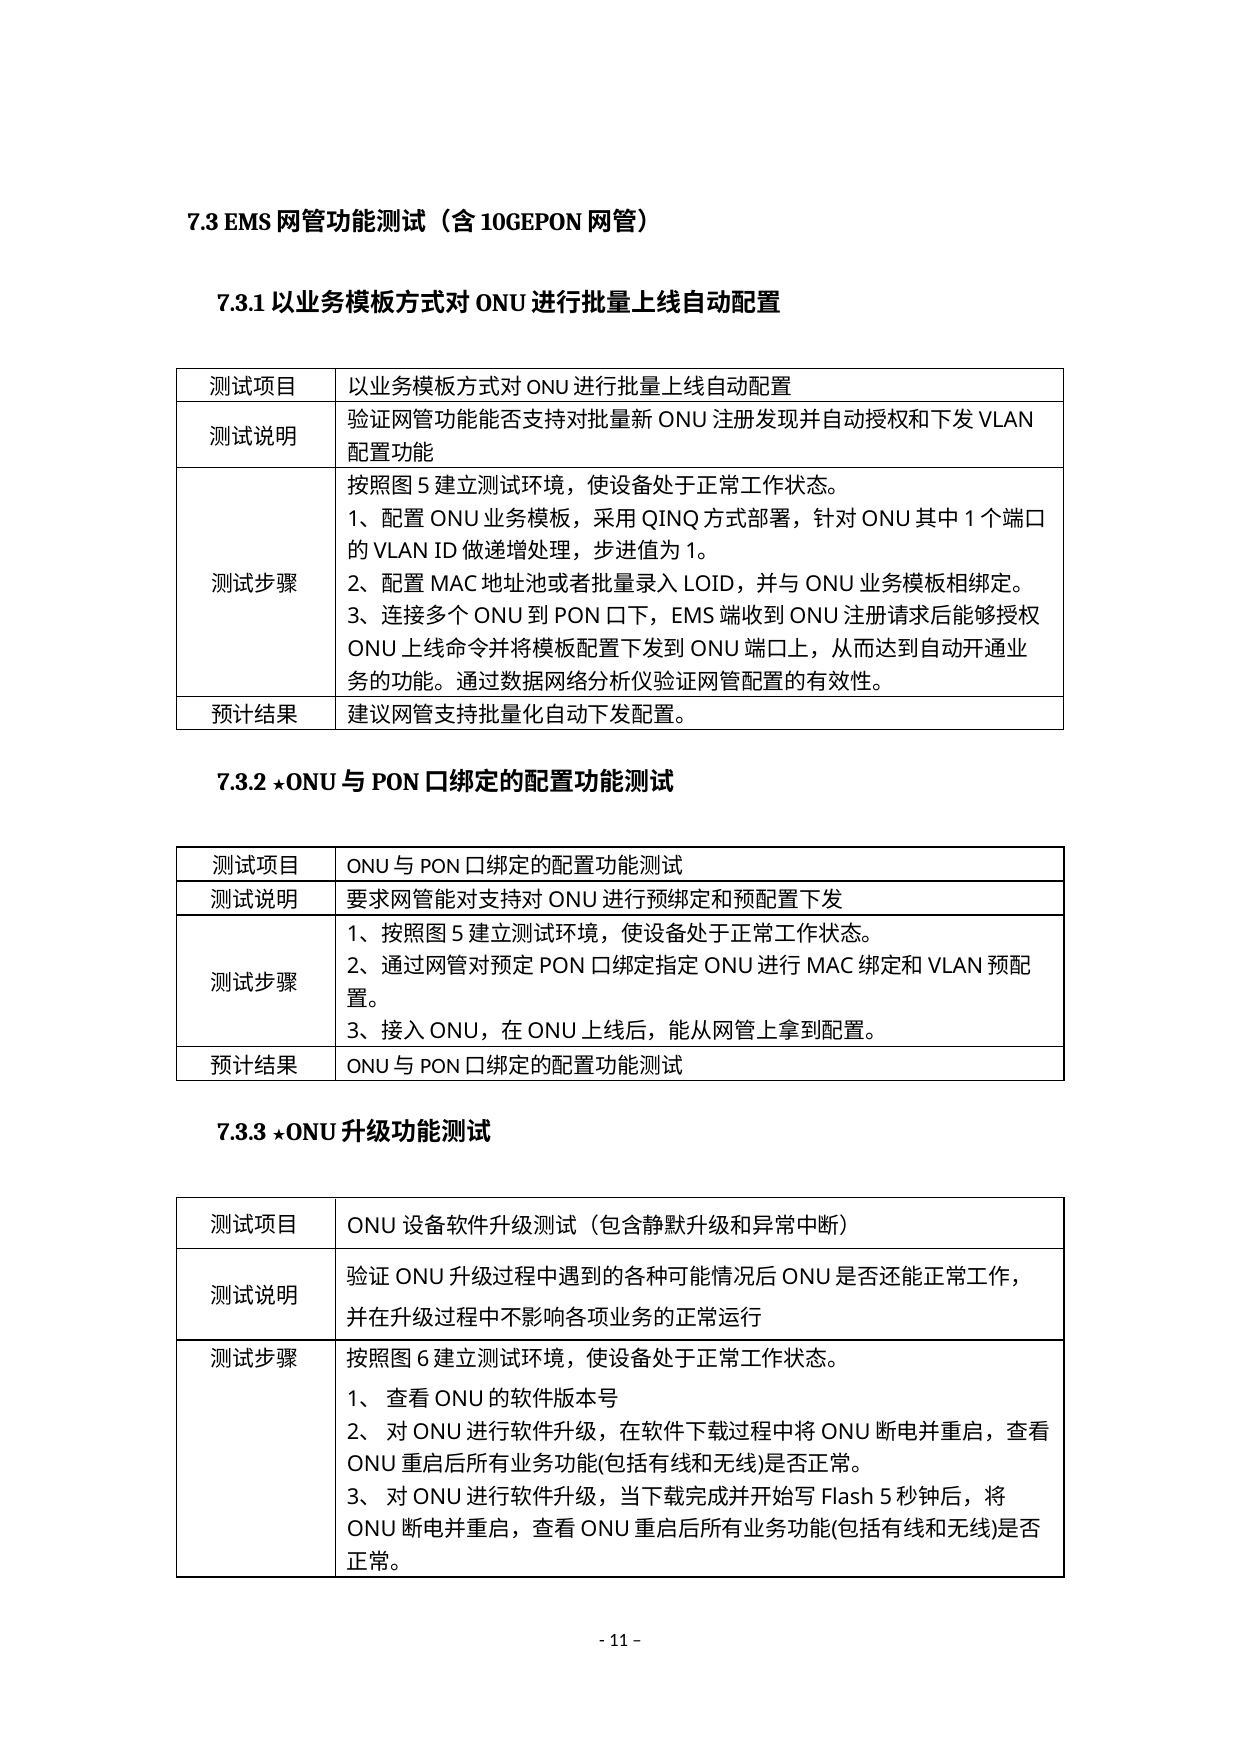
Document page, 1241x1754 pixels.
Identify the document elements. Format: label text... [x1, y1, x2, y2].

table_cell 测试步骤 [177, 468, 335, 696]
table_cell 验证网管功能能否支持对批量新ONU注册发现并自动授权和下发VLAN配置功能 [336, 402, 1063, 467]
table_cell 预计结果 [177, 697, 335, 729]
table_cell ONU与PON口绑定的配置功能测试 [336, 1047, 1063, 1080]
table_cell 按照图5建立测试环境，使设备处于正常工作状态。 1、配置ONU业务模板，采用QINQ方式部署，针对ONU其中1个端口的VLAN ID做递增处理，步进值为1。 2、配置MAC地址池或者批量录入LOID，并与ONU业务模板相绑定。 3、连接多个ONU到PON口下，EMS端收到ONU注册请求后能够授权ONU上线命令并将模板配置下发到ONU端口上，从而达到自动开通业务的功能。通过数据网络分析仪验证网管配置的有效性。 [336, 468, 1063, 696]
subtitle 7.3.3 ★ONU升级功能测试 [217, 1097, 1053, 1162]
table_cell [336, 1341, 1063, 1576]
table_cell 1、按照图5建立测试环境，使设备处于正常工作状态。 2、通过网管对预定PON口绑定指定ONU进行MAC绑定和VLAN预配置。 3、接入ONU，在ONU上线后，能从网管上拿到配置。 [336, 916, 1063, 1046]
table_cell 验证ONU升级过程中遇到的各种可能情况后ONU是否还能正常工作，并在升级过程中不影响各项业务的正常运行 [336, 1249, 1063, 1339]
table_header ONU 设备软件升级测试（包含静默升级和异常中断） [336, 1198, 1063, 1248]
table_cell 测试说明 [177, 402, 335, 467]
table_cell 测试步骤 [177, 1341, 335, 1576]
table_cell 测试说明 [177, 1249, 335, 1339]
table_header 测试项目 [177, 848, 335, 880]
subtitle 7.3 EMS网管功能测试（含10GEPON网管） [187, 187, 1053, 252]
table_header 测试项目 [177, 369, 335, 401]
table_header 以业务模板方式对ONU进行批量上线自动配置 [336, 369, 1063, 401]
table_cell 测试说明 [177, 882, 335, 914]
table_cell 预计结果 [177, 1047, 335, 1080]
table_cell 测试步骤 [177, 916, 335, 1046]
table_header 测试项目 [177, 1198, 335, 1248]
table_cell 建议网管支持批量化自动下发配置。 [336, 697, 1063, 729]
table_cell 要求网管能对支持对ONU进行预绑定和预配置下发 [336, 882, 1063, 914]
subtitle 7.3.1 以业务模板方式对ONU进行批量上线自动配置 [217, 268, 1053, 333]
table_header ONU与PON口绑定的配置功能测试 [336, 848, 1063, 880]
subtitle 7.3.2 ★ONU与PON口绑定的配置功能测试 [217, 747, 1053, 812]
